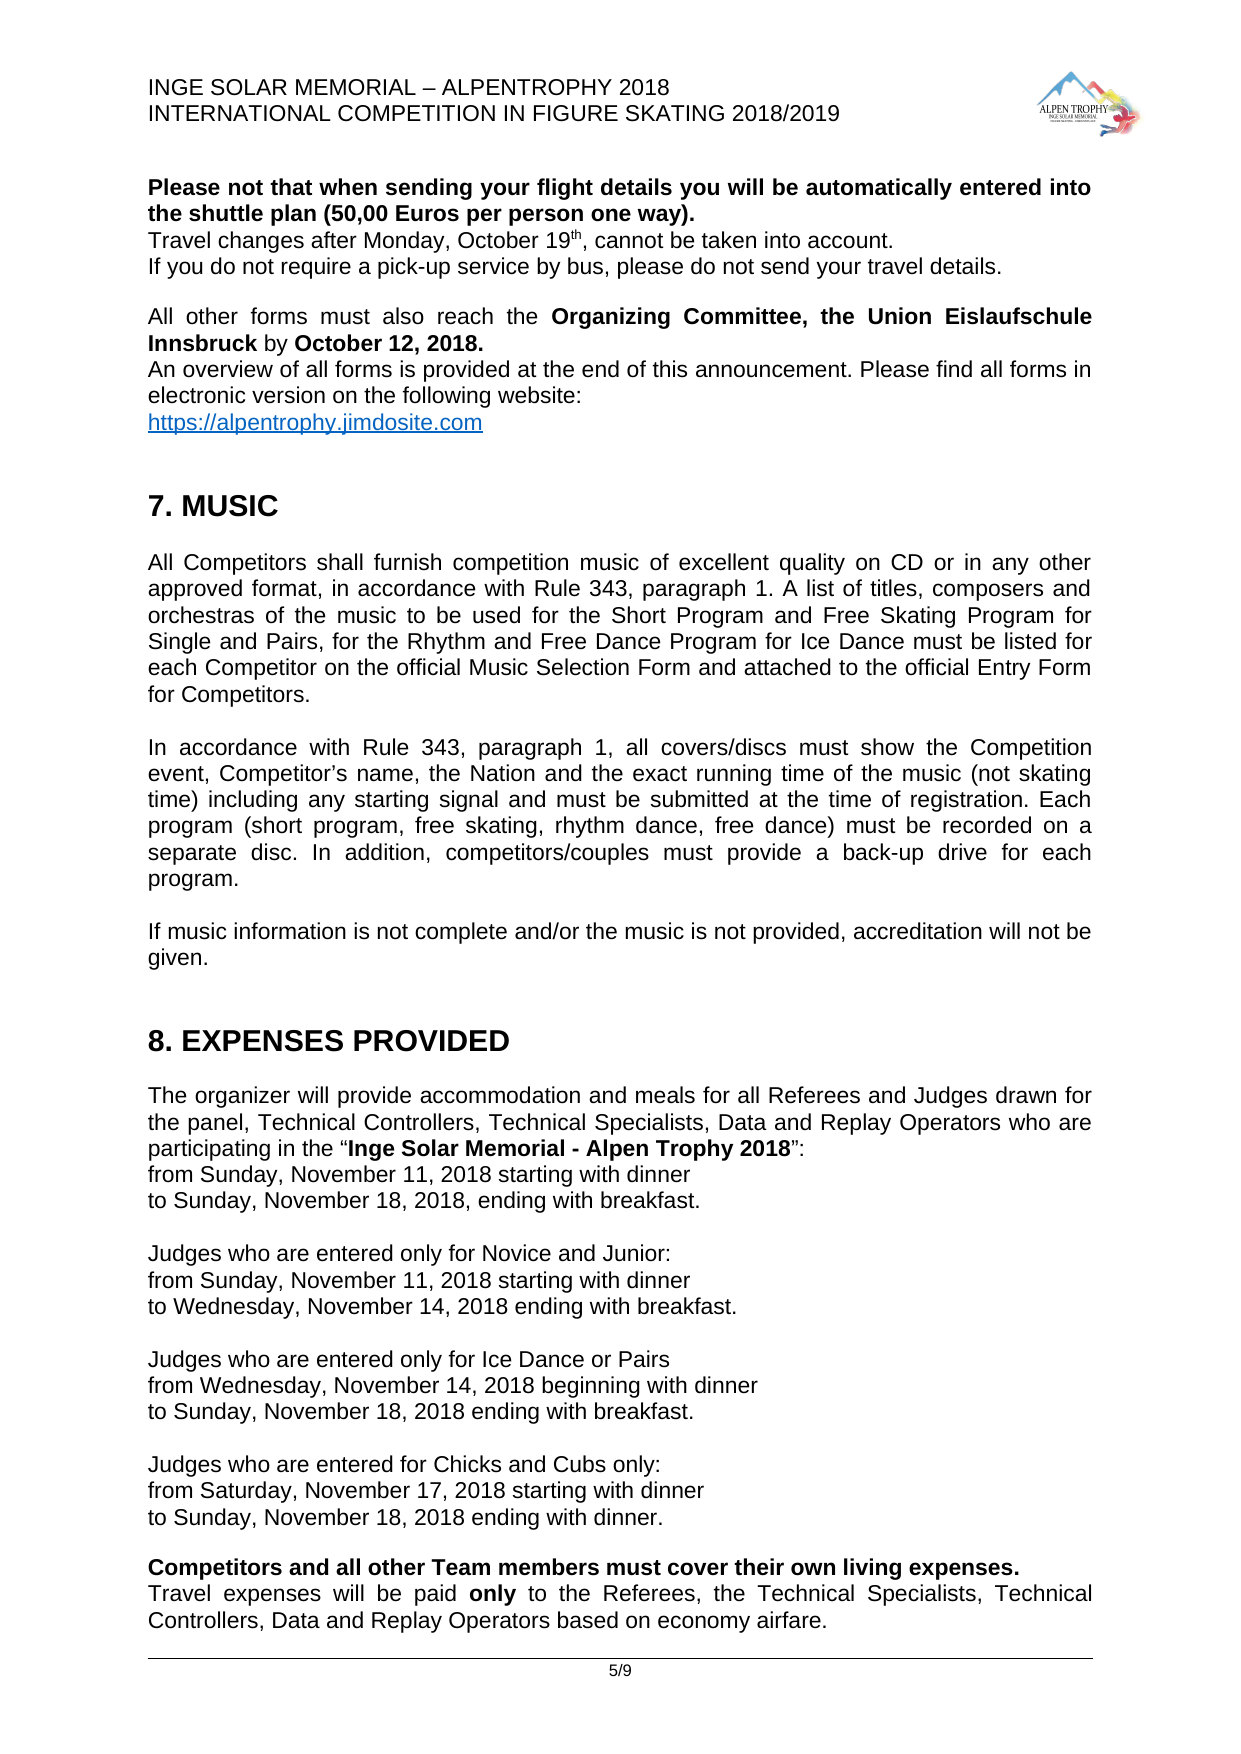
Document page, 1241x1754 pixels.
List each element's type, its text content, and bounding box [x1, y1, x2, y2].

text from Sunday, November 11, 2018 starting with dinner [148, 1161, 1093, 1187]
text Judges who are entered only for Ice Dance or Pairs [148, 1346, 1093, 1372]
text from Sunday, November 11, 2018 starting with dinner [148, 1267, 1093, 1293]
picture [1031, 18, 1145, 178]
text to Wednesday, November 14, 2018 ending with breakfast. [148, 1293, 1093, 1319]
text An overview of all forms is provided at the end of this announcement. Please find all forms in electronic version on the following website: [148, 356, 1093, 409]
text If music information is not complete and/or the music is not provided, accreditation will not be given. [148, 918, 1093, 971]
text 8. EXPENSES PROVIDED [148, 1023, 1093, 1058]
text Travel expenses will be paid only to the Referees, the Technical Specialists, Technical Controllers, Data and Replay Operators based on economy airfare. [148, 1580, 1093, 1633]
text to Sunday, November 18, 2018 ending with breakfast. [148, 1398, 1093, 1425]
text The organizer will provide accommodation and meals for all Referees and Judges drawn for the panel, Technical Controllers, Technical Specialists, Data and Replay Operators who are participating in the “Inge Solar Memorial - Alpen Trophy 2018”: [148, 1082, 1093, 1161]
text If you do not require a pick-up service by bus, please do not send your travel details. [148, 253, 1093, 279]
text Competitors and all other Team members must cover their own living expenses. [148, 1554, 1093, 1580]
text All other forms must also reach the Organizing Committee, the Union Eislaufschule Innsbruck by October 12, 2018. [148, 303, 1093, 356]
text In accordance with Rule 343, paragraph 1, all covers/discs must show the Competition event, Competitor’s name, the Nation and the exact running time of the music (not skating time) including any starting signal and must be submitted at the time of registration. Each program (short program, free skating, rhythm dance, free dance) must be recorded on a separate disc. In addition, competitors/couples must provide a back-up drive for each program. [148, 733, 1093, 892]
text from Wednesday, November 14, 2018 beginning with dinner [148, 1372, 1093, 1398]
text Travel changes after Monday, October 19th, cannot be taken into account. [148, 227, 1093, 253]
text from Saturday, November 17, 2018 starting with dinner [148, 1477, 1093, 1504]
text to Sunday, November 18, 2018 ending with dinner. [148, 1504, 1093, 1530]
text to Sunday, November 18, 2018, ending with breakfast. [148, 1187, 1093, 1214]
text Judges who are entered only for Novice and Junior: [148, 1240, 1093, 1267]
text Please not that when sending your flight details you will be automatically entered into the shuttle plan (50,00 Euros per person one way). [148, 174, 1093, 227]
text https://alpentrophy.jimdosite.com [148, 409, 1093, 435]
text All Competitors shall furnish competition music of excellent quality on CD or in any other approved format, in accordance with Rule 343, paragraph 1. A list of titles, composers and orchestras of the music to be used for the Short Program and Free Skating Program for Single and Pairs, for the Rhythm and Free Dance Program for Ice Dance must be listed for each Competitor on the official Music Selection Form and attached to the official Entry Form for Competitors. [148, 549, 1093, 707]
text 7. MUSIC [148, 488, 1093, 523]
text Judges who are entered for Chicks and Cubs only: [148, 1451, 1093, 1477]
